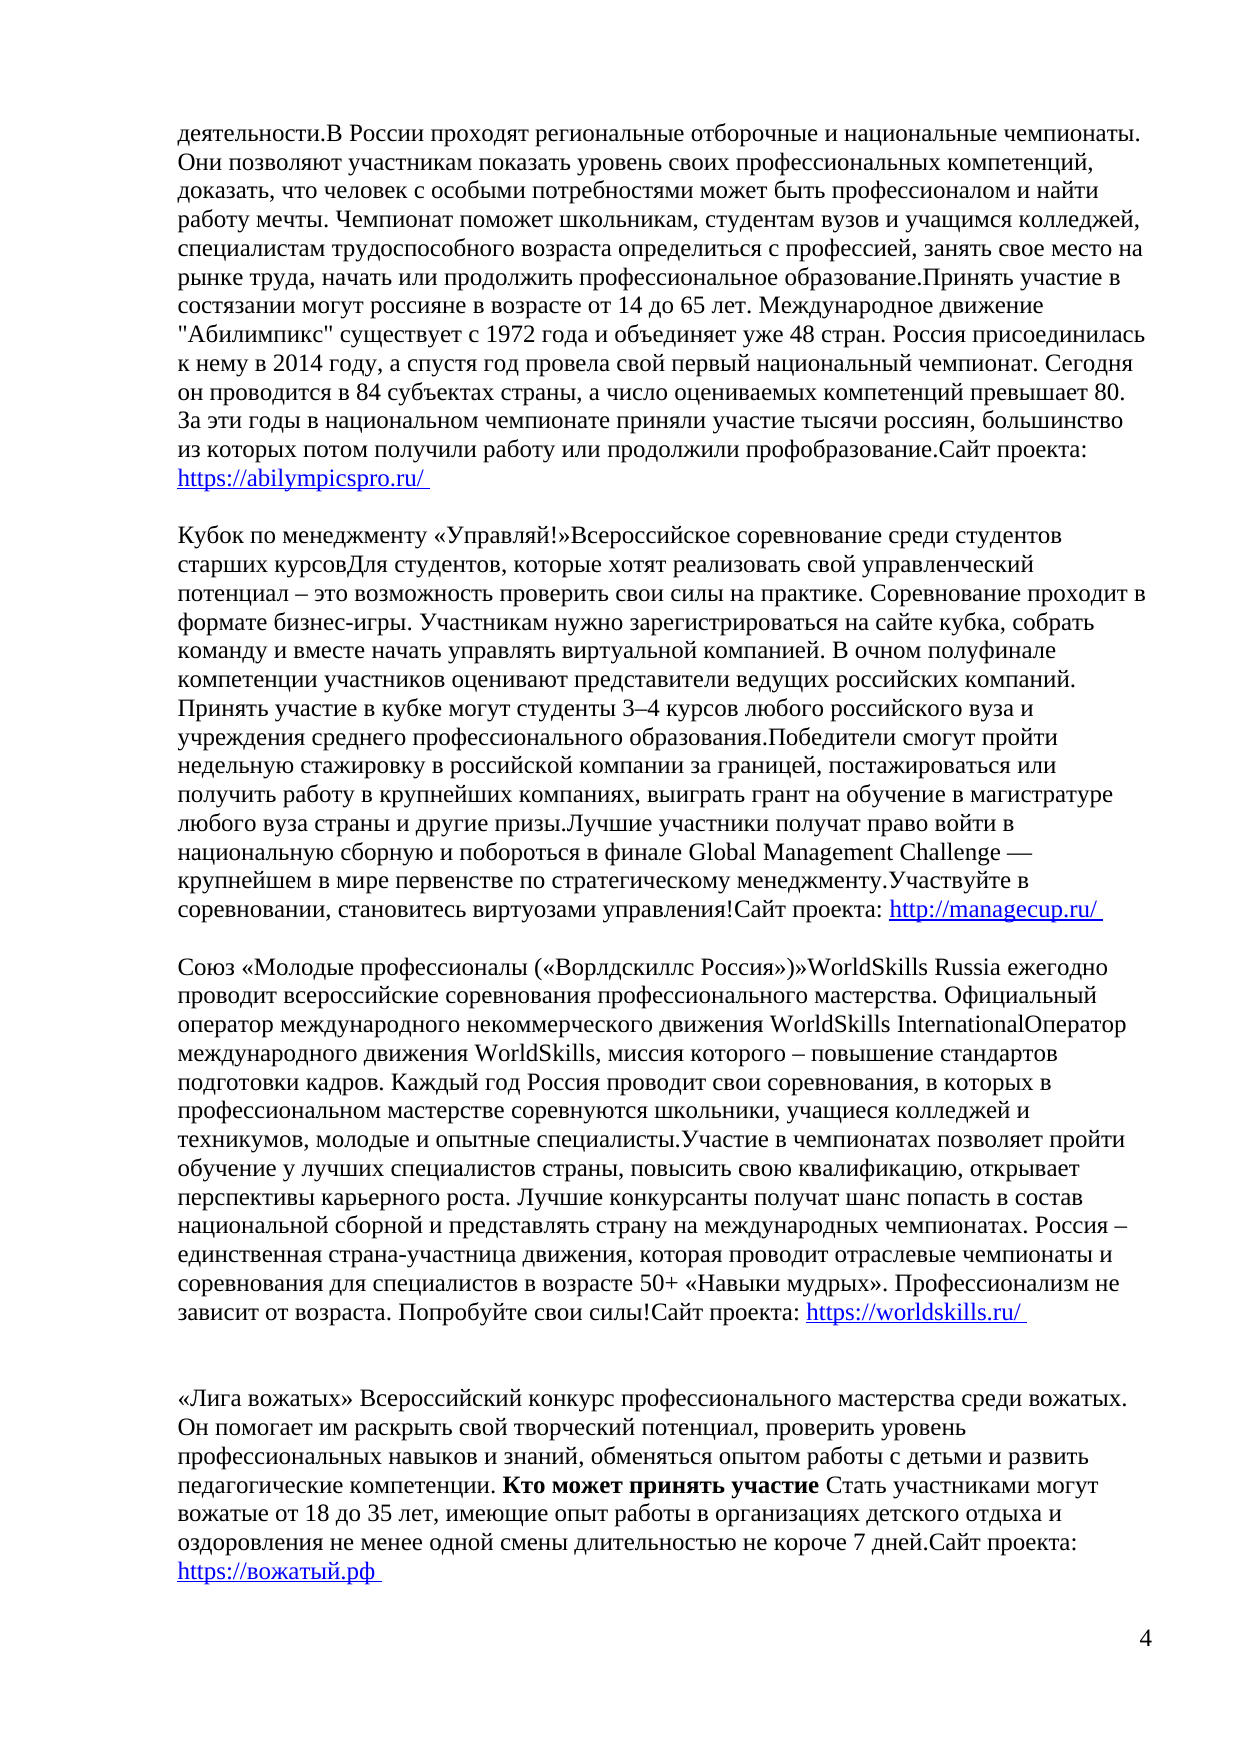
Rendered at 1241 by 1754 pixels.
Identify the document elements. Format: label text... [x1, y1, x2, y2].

text Кубок по менеджменту «Управляй!»Всероссийское соревнование среди студентов старших курсовДля студентов, которые хотят реализовать свой управленческий потенциал – это возможность проверить свои силы на практике. Соревнование проходит в формате бизнес-игры. Участникам нужно зарегистрироваться на сайте кубка, собрать команду и вместе начать управлять виртуальной компанией. В очном полуфинале компетенции участников оценивают представители ведущих российских компаний. Принять участие в кубке могут студенты 3–4 курсов любого российского вуза и учреждения среднего профессионального образования.Победители смогут пройти недельную стажировку в российской компании за границей, постажироваться или получить работу в крупнейших компаниях, выиграть грант на обучение в магистратуре любого вуза страны и другие призы.Лучшие участники получат право войти в национальную сборную и побороться в финале Global Management Challenge — крупнейшем в мире первенстве по стратегическому менеджменту.Участвуйте в соревновании, становитесь виртуозами управления!Сайт проекта: http://managecup.ru/ [177, 521, 1152, 923]
text «Лига вожатых» Всероссийский конкурс профессионального мастерства среди вожатых. Он помогает им раскрыть свой творческий потенциал, проверить уровень профессиональных навыков и знаний, обменяться опытом работы с детьми и развить педагогические компетенции. Кто может принять участие Стать участниками могут вожатые от 18 до 35 лет, имеющие опыт работы в организациях детского отдыха и оздоровления не менее одной смены длительностью не короче 7 дней.Сайт проекта: https://вожатый.рф [177, 1383, 1152, 1585]
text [177, 118, 1152, 492]
text Союз «Молодые профессионалы («Ворлдскиллс Россия»)»WorldSkills Russia ежегодно проводит всероссийские соревнования профессионального мастерства. Официальный оператор международного некоммерческого движения WorldSkills InternationalОператор международного движения WorldSkills, миссия которого – повышение стандартов подготовки кадров. Каждый год Россия проводит свои соревнования, в которых в профессиональном мастерстве соревнуются школьники, учащиеся колледжей и техникумов, молодые и опытные специалисты.Участие в чемпионатах позволяет пройти обучение у лучших специалистов страны, повысить свою квалификацию, открывает перспективы карьерного роста. Лучшие конкурсанты получат шанс попасть в состав национальной сборной и представлять страну на международных чемпионатах. Россия – единственная страна-участница движения, которая проводит отраслевые чемпионаты и соревнования для специалистов в возрасте 50+ «Навыки мудрых». Профессионализм не зависит от возраста. Попробуйте свои силы!Сайт проекта: https://worldskills.ru/ [177, 952, 1152, 1326]
